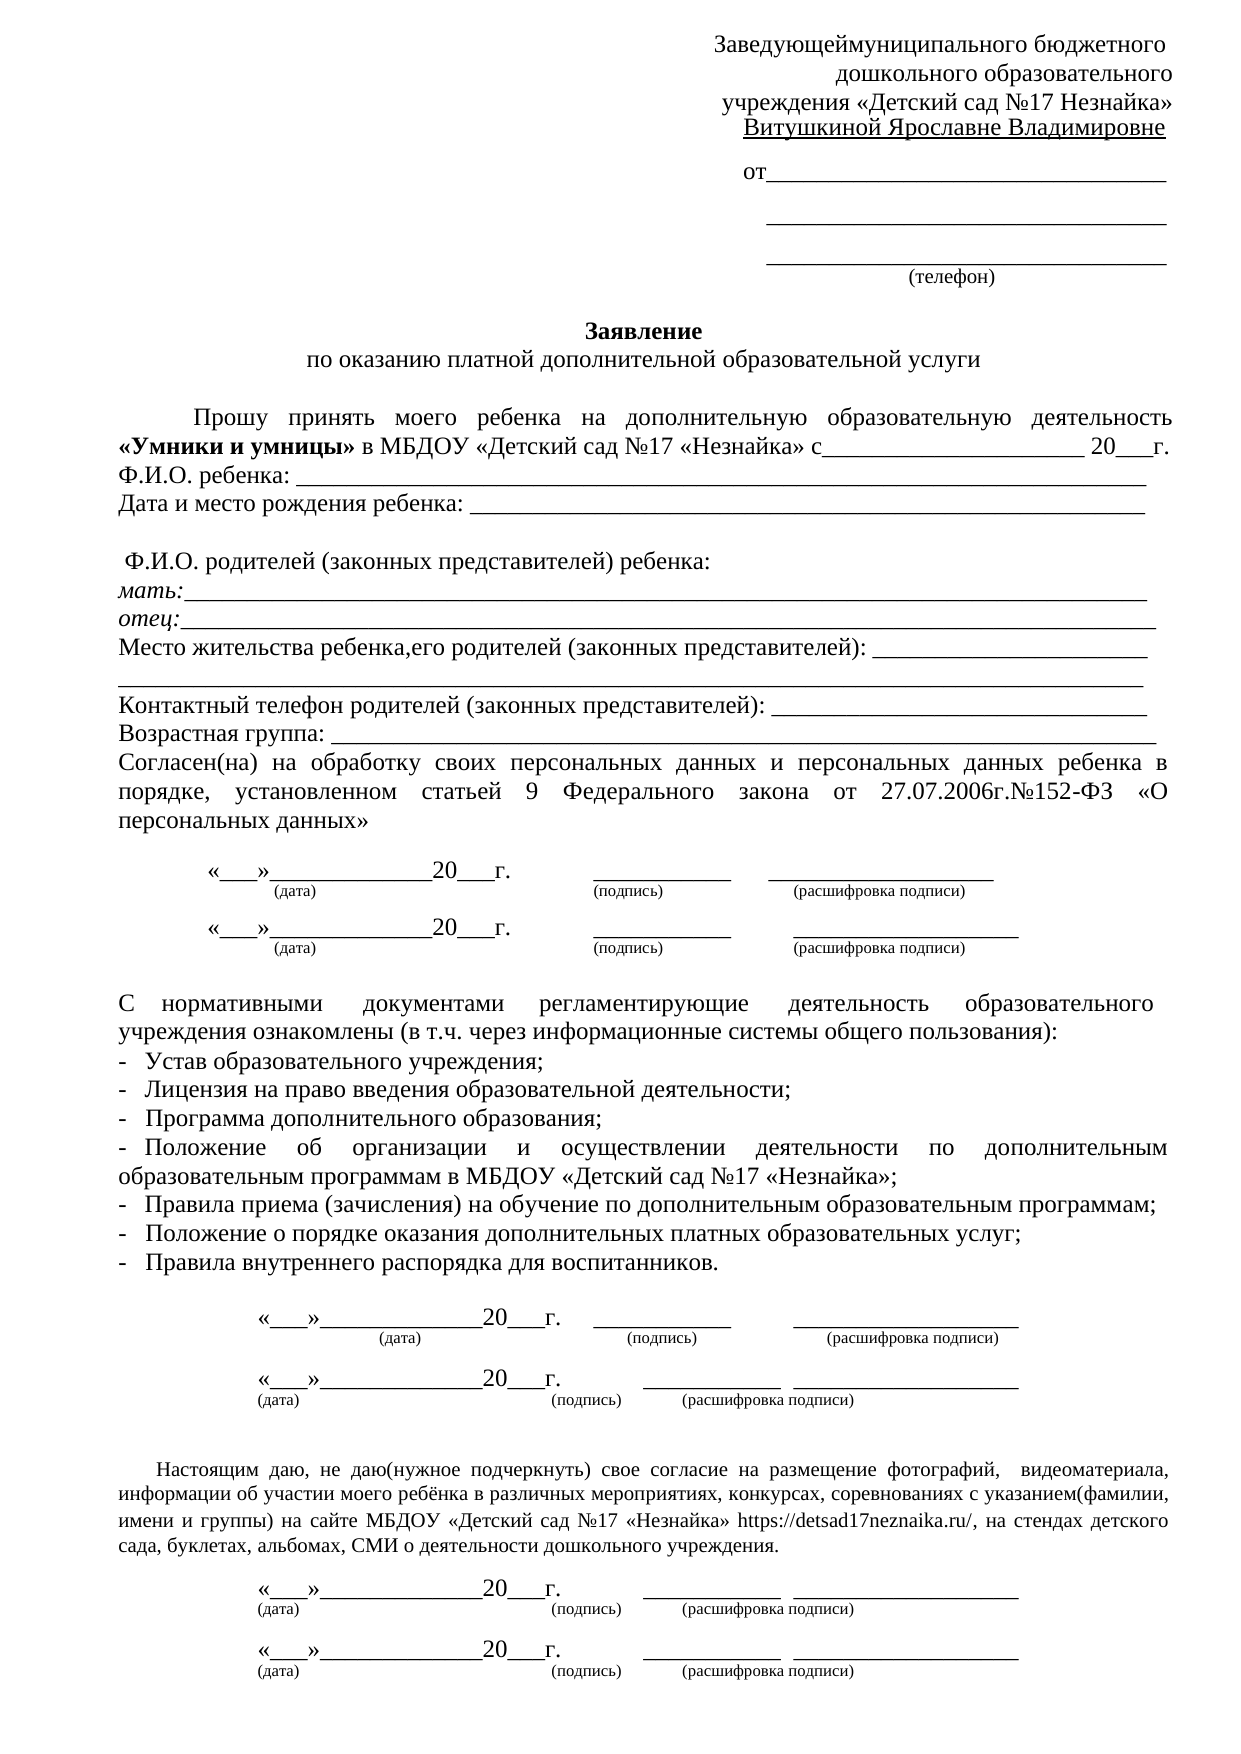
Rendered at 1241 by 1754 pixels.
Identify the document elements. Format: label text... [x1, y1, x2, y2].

text от________________________________ [737, 156, 1166, 185]
text Заявление [118, 317, 1169, 345]
text «___»_____________20___г. ___________ __________________ (дата) (подпись) (расшифровка подписи) [207, 859, 1024, 900]
text (телефон) [737, 267, 1166, 288]
text С нормативными документами регламентирующие деятельность образовательного учреждения ознакомлены (в т.ч. через информационные системы общего пользования): [118, 989, 1172, 1045]
text (дата) (подпись) (расшифровка подписи) [883, 1331, 1166, 1347]
text -Правила приема (зачисления) на обучение по дополнительным образовательным программам; [118, 1189, 1172, 1218]
text Настоящим даю, не даю(нужное подчеркнуть) свое согласие на размещение фотографий, видеоматериала, информации об участии моего ребёнка в различных мероприятиях, конкурсах, соревнованиях с указанием(фамилии, имени и группы) на сайте МБДОУ «Детский сад №17 «Незнайка» https://detsad17neznaika.ru/, на стендах детского сада, буклетах, альбомах, СМИ о деятельности дошкольного учреждения. [118, 1457, 1169, 1557]
text (дата) (подпись) (расшифровка подписи) [118, 1663, 1166, 1679]
text Возрастная группа: __________________________________________________________________ [118, 718, 1156, 747]
text Согласен(на) на обработку своих персональных данных и персональных данных ребенка в порядке, установленном статьей 9 Федерального закона от 27.07.2006г.№152-ФЗ «О персональных данных» [118, 747, 1168, 833]
text дошкольного образовательного [650, 58, 1173, 87]
text «___»_____________20___г. ___________ __________________ (дата) (подпись) (расшифровка подписи) [207, 916, 1024, 957]
text ________________________________ [737, 199, 1166, 228]
text по оказанию платной дополнительной образовательной услуги [118, 345, 1169, 373]
text -Положение об организации и осуществлении деятельности по дополнительным образовательным программам в МБДОУ «Детский сад №17 «Незнайка»; [118, 1132, 1168, 1189]
text Заведующеймуниципального бюджетного [620, 29, 1166, 58]
text (дата) (подпись) (расшифровка подписи) [118, 1331, 882, 1347]
text (дата) (подпись) (расшифровка подписи) [118, 1602, 738, 1618]
text - Программа дополнительного образования; [118, 1103, 844, 1132]
text ________________________________ [737, 243, 1166, 267]
text «___»_____________20___г. ___________ __________________ [257, 1305, 1166, 1330]
text - Правила внутреннего распорядка для воспитанников. [118, 1247, 1075, 1276]
text (дата) (подпись) (расшифровка подписи) [739, 1602, 1166, 1618]
text мать:_____________________________________________________________________________отец:______________________________________________________________________________Место жительства ребенка,его родителей (законных представителей): ______________________ [118, 575, 1156, 661]
text Ф.И.О. родителей (законных представителей) ребенка: [118, 546, 1156, 575]
text __________________________________________________________________________________ Контактный телефон родителей (законных представителей): ______________________________ [118, 661, 1156, 718]
text (дата) (подпись) (расшифровка подписи) [118, 1392, 1166, 1408]
text Дата и место рождения ребенка: ______________________________________________________ [118, 488, 1156, 517]
text -Устав образовательного учреждения; [118, 1046, 1169, 1074]
text «___»_____________20___г. ___________ __________________ [257, 1638, 1166, 1663]
text Прошу принять моего ребенка на дополнительную образовательную деятельность «Умники и умницы» в МБДОУ «Детский сад №17 «Незнайка» с_____________________ 20___г. [118, 402, 1172, 460]
text учреждения «Детский сад №17 Незнайка» [650, 87, 1173, 116]
text -Лицензия на право введения образовательной деятельности; [118, 1074, 844, 1103]
text - Положение о порядке оказания дополнительных платных образовательных услуг; [118, 1218, 1172, 1247]
text «___»_____________20___г. ___________ __________________ [257, 1367, 1166, 1392]
text Ф.И.О. ребенка: ____________________________________________________________________ [118, 460, 1156, 488]
text «___»_____________20___г. ___________ __________________ [257, 1576, 1166, 1601]
text Витушкиной Ярославне Владимировне [709, 116, 1166, 141]
